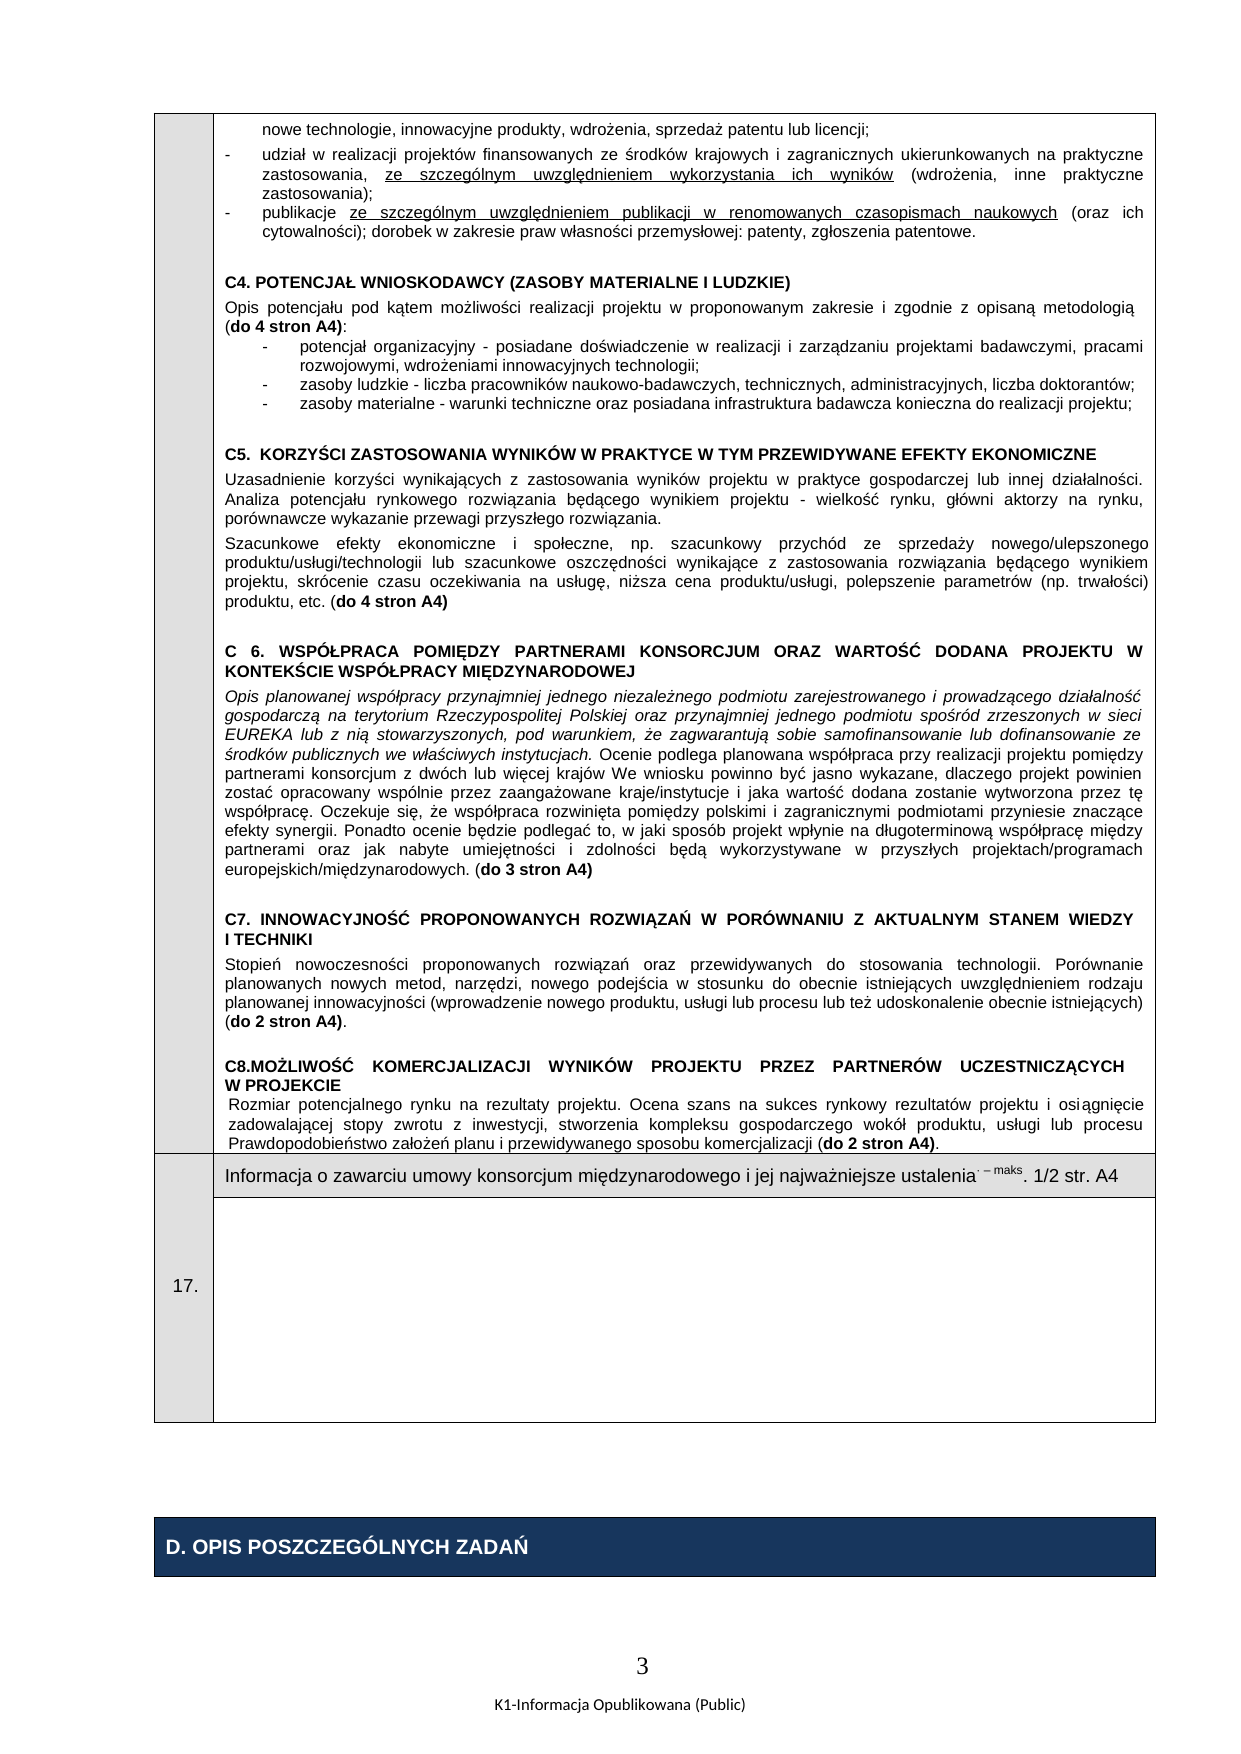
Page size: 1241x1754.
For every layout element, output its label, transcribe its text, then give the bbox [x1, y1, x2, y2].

table_cell [214, 1198, 1155, 1422]
table_header D. OPIS POSZCZEGÓLNYCH ZADAŃ [155, 1518, 1155, 1576]
table_cell 17. [155, 1197, 213, 1422]
table_cell [155, 1154, 213, 1197]
table_cell Informacja o zawarciu umowy konsorcjum międzynarodowego i jej najważniejsze ustalenia· – maks. 1/2 str. A4 [214, 1154, 1155, 1197]
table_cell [214, 114, 1155, 1153]
